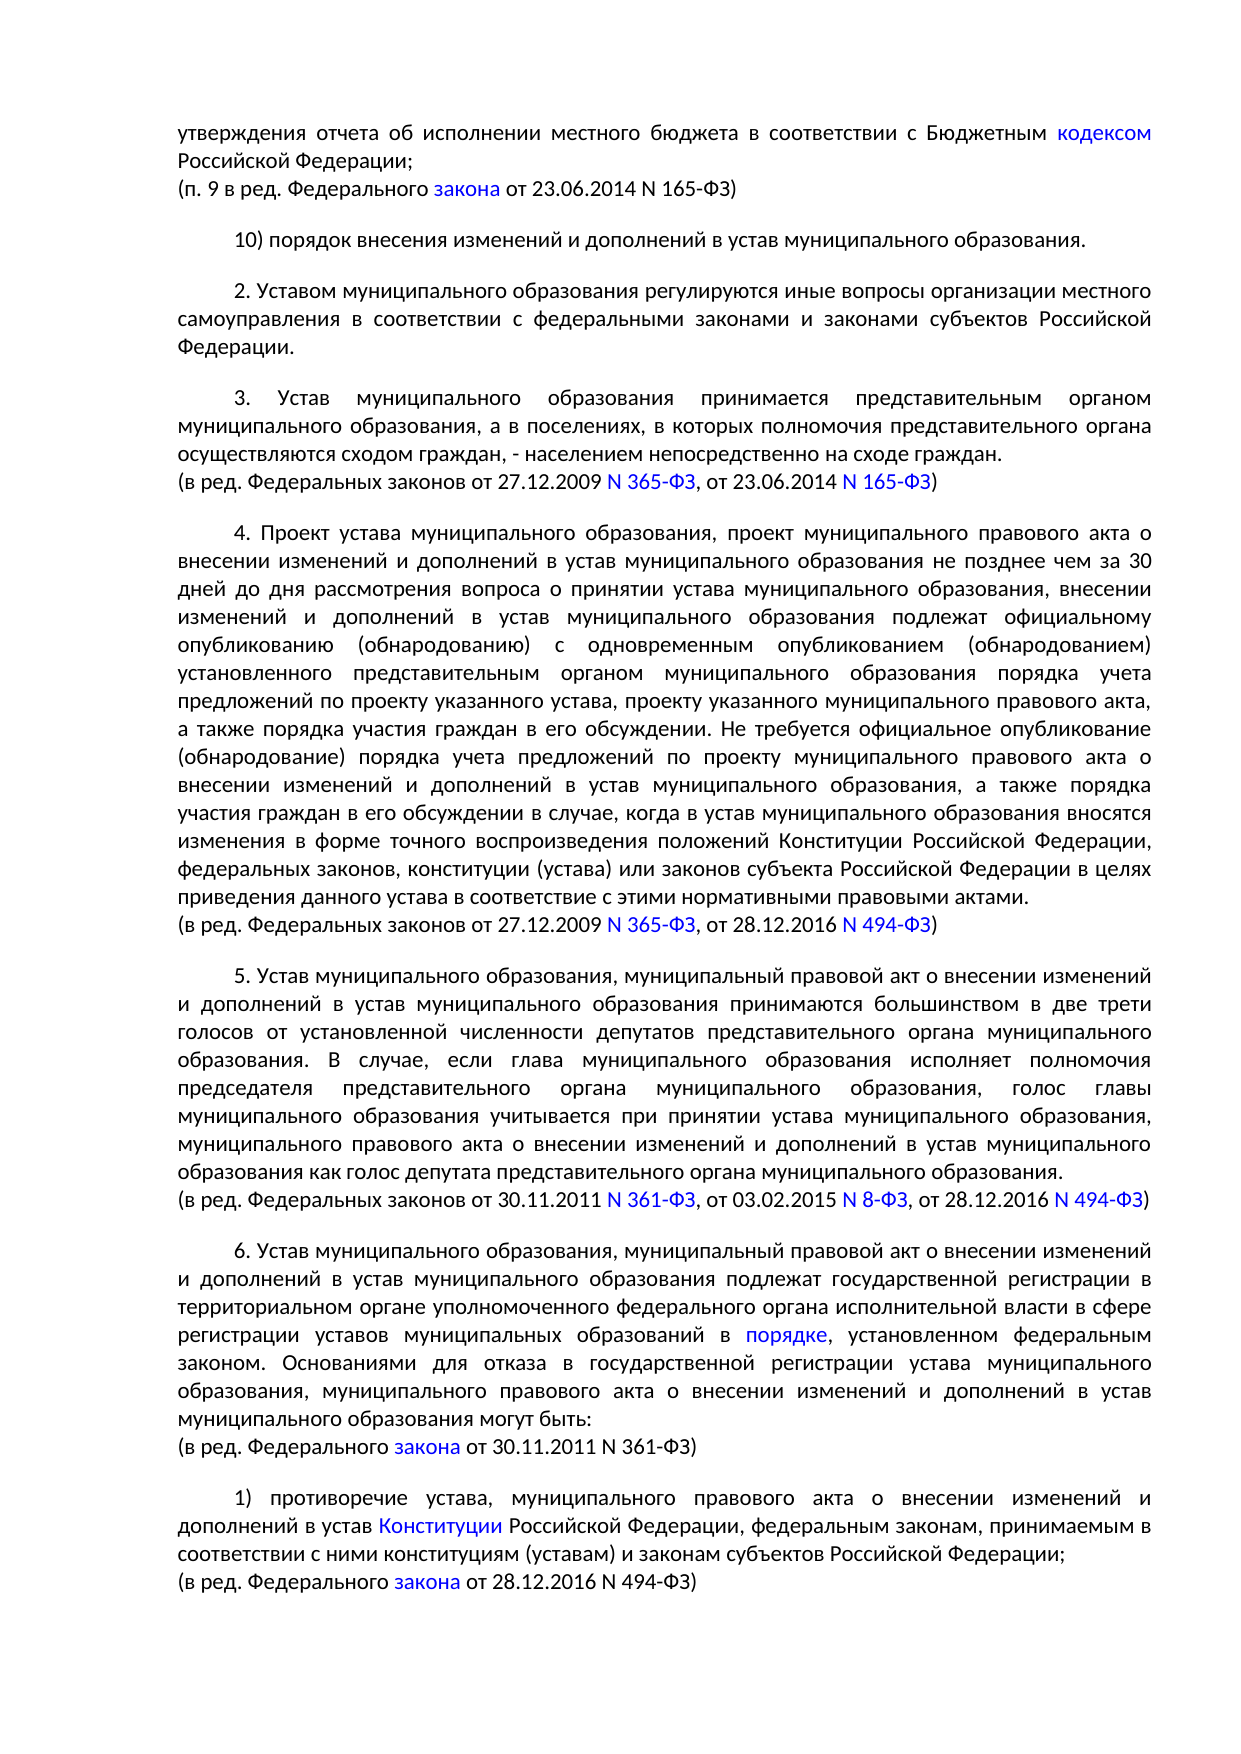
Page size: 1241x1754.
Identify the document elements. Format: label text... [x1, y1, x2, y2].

text 5. Устав муниципального образования, муниципальный правовой акт о внесении изменений и дополнений в устав муниципального образования принимаются большинством в две трети голосов от установленной численности депутатов представительного органа муниципального образования. В случае, если глава муниципального образования исполняет полномочия председателя представительного органа муниципального образования, голос главы муниципального образования учитывается при принятии устава муниципального образования, муниципального правового акта о внесении изменений и дополнений в устав муниципального образования как голос депутата представительного органа муниципального образования. [177, 961, 1152, 1185]
text (п. 9 в ред. Федерального закона от 23.06.2014 N 165-ФЗ) [177, 174, 1152, 202]
text (в ред. Федеральных законов от 27.12.2009 N 365-ФЗ, от 28.12.2016 N 494-ФЗ) [177, 910, 1152, 938]
text 10) порядок внесения изменений и дополнений в устав муниципального образования. [177, 225, 1152, 253]
text 6. Устав муниципального образования, муниципальный правовой акт о внесении изменений и дополнений в устав муниципального образования подлежат государственной регистрации в территориальном органе уполномоченного федерального органа исполнительной власти в сфере регистрации уставов муниципальных образований в порядке, установленном федеральным законом. Основаниями для отказа в государственной регистрации устава муниципального образования, муниципального правового акта о внесении изменений и дополнений в устав муниципального образования могут быть: [177, 1236, 1152, 1432]
text (в ред. Федеральных законов от 27.12.2009 N 365-ФЗ, от 23.06.2014 N 165-ФЗ) [177, 467, 1152, 495]
text 2. Уставом муниципального образования регулируются иные вопросы организации местного самоуправления в соответствии с федеральными законами и законами субъектов Российской Федерации. [177, 276, 1152, 360]
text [177, 118, 1152, 174]
text (в ред. Федерального закона от 28.12.2016 N 494-ФЗ) [177, 1567, 1152, 1596]
text (в ред. Федеральных законов от 30.11.2011 N 361-ФЗ, от 03.02.2015 N 8-ФЗ, от 28.12.2016 N 494-ФЗ) [177, 1185, 1152, 1213]
text 4. Проект устава муниципального образования, проект муниципального правового акта о внесении изменений и дополнений в устав муниципального образования не позднее чем за 30 дней до дня рассмотрения вопроса о принятии устава муниципального образования, внесении изменений и дополнений в устав муниципального образования подлежат официальному опубликованию (обнародованию) с одновременным опубликованием (обнародованием) установленного представительным органом муниципального образования порядка учета предложений по проекту указанного устава, проекту указанного муниципального правового акта, а также порядка участия граждан в его обсуждении. Не требуется официальное опубликование (обнародование) порядка учета предложений по проекту муниципального правового акта о внесении изменений и дополнений в устав муниципального образования, а также порядка участия граждан в его обсуждении в случае, когда в устав муниципального образования вносятся изменения в форме точного воспроизведения положений Конституции Российской Федерации, федеральных законов, конституции (устава) или законов субъекта Российской Федерации в целях приведения данного устава в соответствие с этими нормативными правовыми актами. [177, 518, 1152, 910]
text 1) противоречие устава, муниципального правового акта о внесении изменений и дополнений в устав Конституции Российской Федерации, федеральным законам, принимаемым в соответствии с ними конституциям (уставам) и законам субъектов Российской Федерации; [177, 1483, 1152, 1567]
text (в ред. Федерального закона от 30.11.2011 N 361-ФЗ) [177, 1432, 1152, 1461]
text 3. Устав муниципального образования принимается представительным органом муниципального образования, а в поселениях, в которых полномочия представительного органа осуществляются сходом граждан, - населением непосредственно на сходе граждан. [177, 383, 1152, 467]
